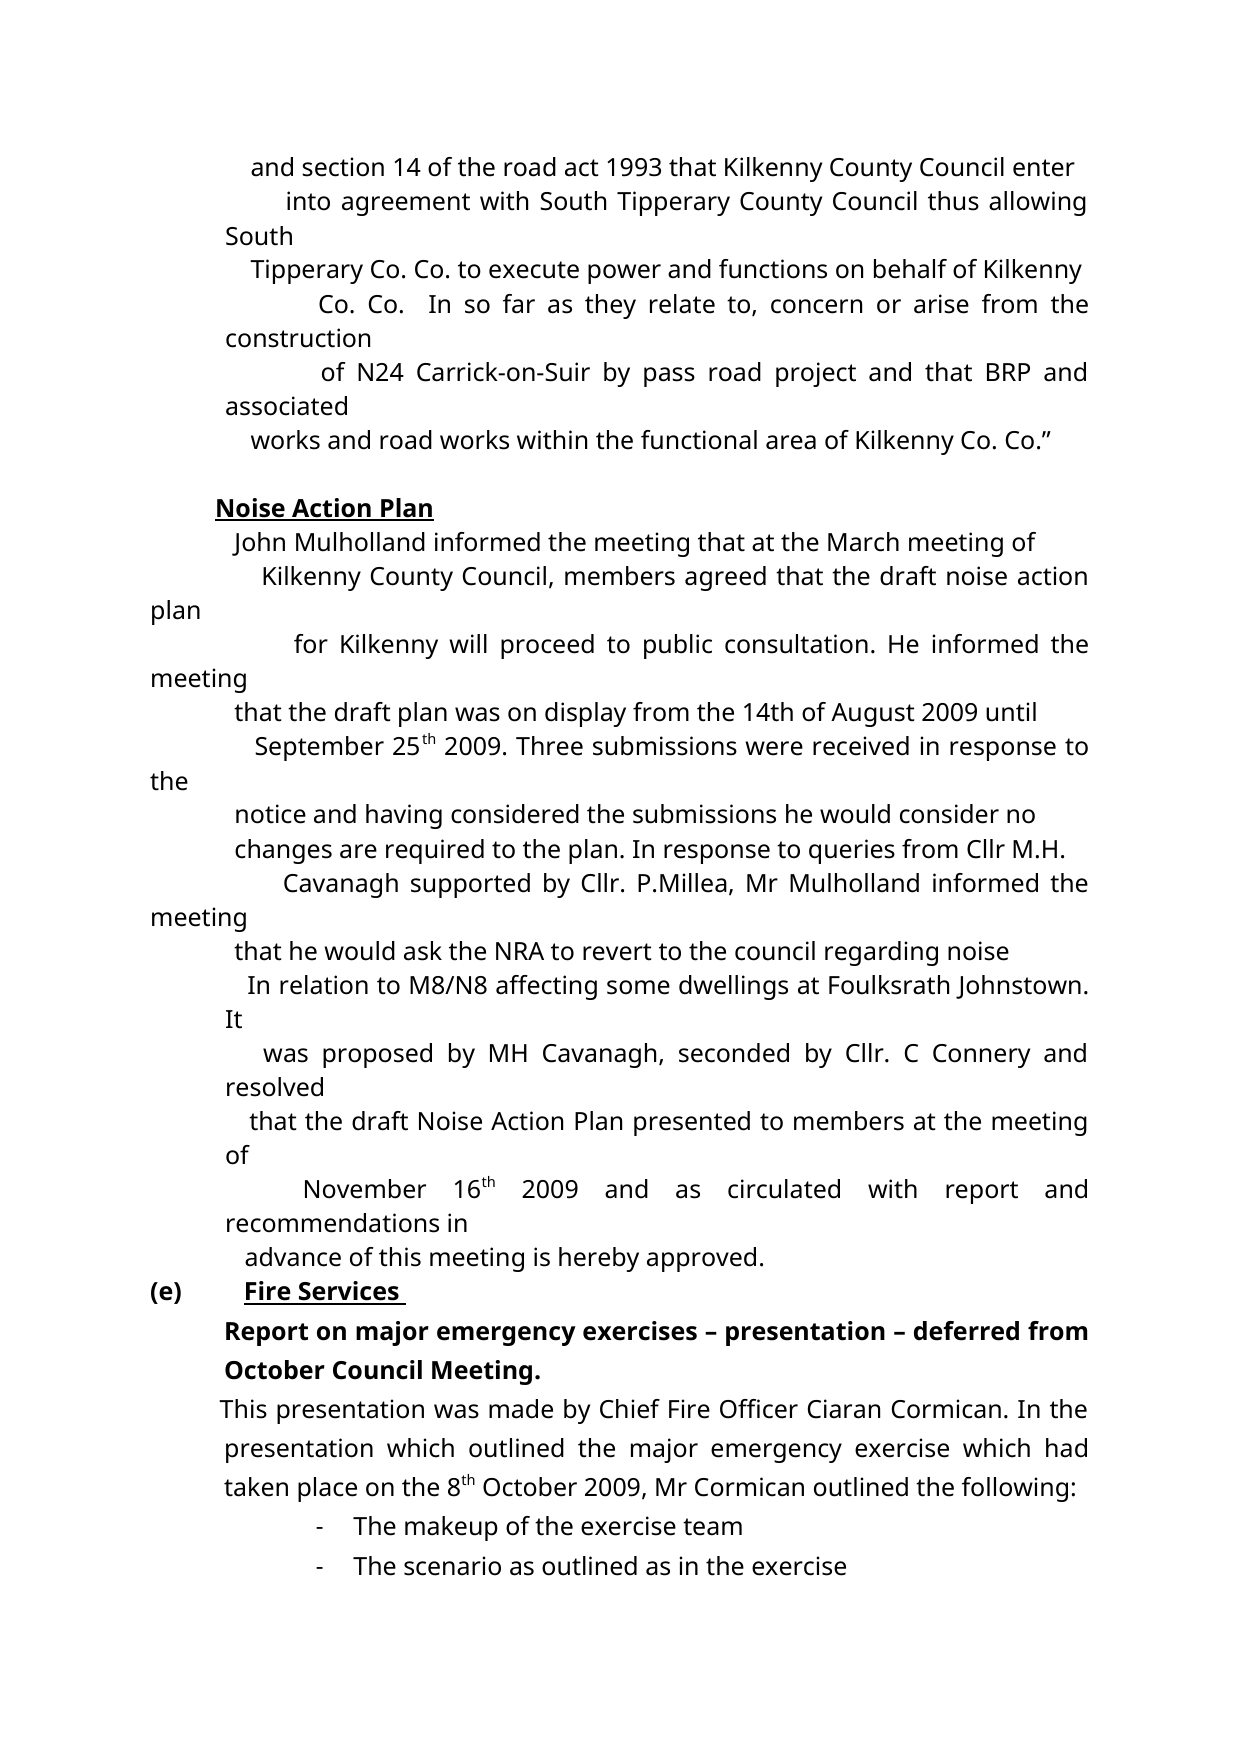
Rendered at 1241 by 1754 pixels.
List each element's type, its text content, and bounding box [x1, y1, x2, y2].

text for Kilkenny will proceed to public consultation. He informed the meeting [150, 627, 1090, 695]
text In relation to M8/N8 affecting some dwellings at Foulksrath Johnstown. It [225, 967, 1090, 1036]
text and section 14 of the road act 1993 that Kilkenny County Council enter [166, 150, 1090, 184]
text changes are required to the plan. In response to queries from Cllr M.H. [150, 831, 1090, 865]
text (e) Fire Services [150, 1274, 1090, 1308]
text This presentation was made by Chief Fire Officer Ciaran Cormican. In the presentation which outlined the major emergency exercise which had taken place on the 8th October 2009, Mr Cormican outlined the following: [187, 1392, 1090, 1504]
text into agreement with South Tipperary County Council thus allowing South [166, 184, 1090, 252]
text November 16th 2009 and as circulated with report and recommendations in [225, 1172, 1090, 1240]
text Report on major emergency exercises – presentation – deferred from October Council Meeting. [187, 1313, 1090, 1386]
text notice and having considered the submissions he would consider no [150, 797, 1090, 831]
text that the draft Noise Action Plan presented to members at the meeting of [225, 1104, 1090, 1172]
list The scenario as outlined as in the exercise [316, 1548, 1090, 1582]
text Noise Action Plan [150, 491, 1090, 525]
text advance of this meeting is hereby approved. [225, 1240, 1090, 1274]
text Cavanagh supported by Cllr. P.Millea, Mr Mulholland informed the meeting [150, 865, 1090, 933]
text works and road works within the functional area of Kilkenny Co. Co.” [166, 422, 1090, 457]
text was proposed by MH Cavanagh, seconded by Cllr. C Connery and resolved [225, 1036, 1090, 1104]
text Tipperary Co. Co. to execute power and functions on behalf of Kilkenny [166, 252, 1090, 286]
text of N24 Carrick-on-Suir by pass road project and that BRP and associated [166, 354, 1090, 422]
text Kilkenny County Council, members agreed that the draft noise action plan [150, 559, 1090, 627]
text that the draft plan was on display from the 14th of August 2009 until [150, 695, 1090, 729]
text that he would ask the NRA to revert to the council regarding noise [150, 933, 1090, 967]
text John Mulholland informed the meeting that at the March meeting of [150, 525, 1090, 559]
text Co. Co. In so far as they relate to, concern or arise from the construction [166, 286, 1090, 354]
text September 25th 2009. Three submissions were received in response to the [150, 729, 1090, 797]
list The makeup of the exercise team [316, 1509, 1090, 1543]
